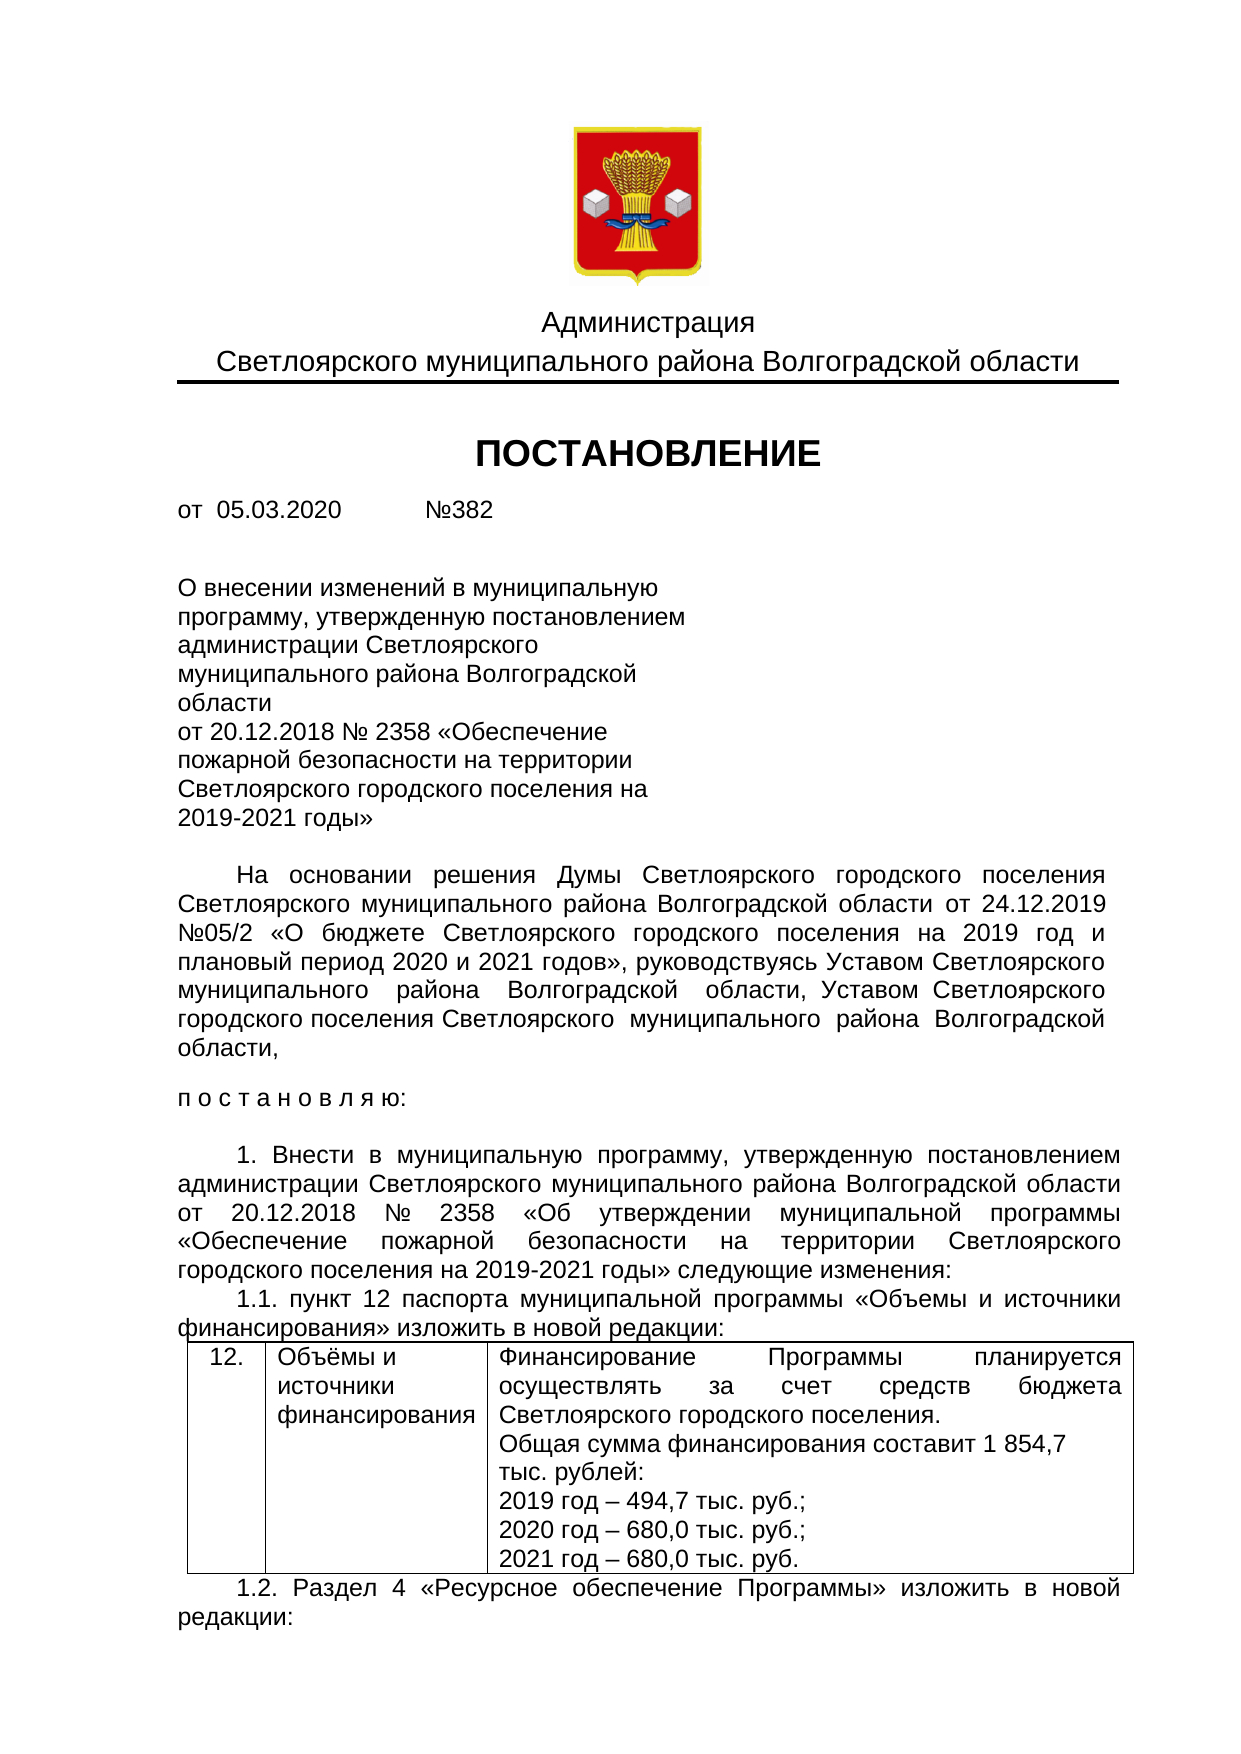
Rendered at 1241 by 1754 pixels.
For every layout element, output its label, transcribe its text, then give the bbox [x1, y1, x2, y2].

text О внесении изменений в муниципальную программу, утвержденную постановлением [177, 573, 694, 631]
list 1. Внести в муниципальную программу, утвержденную постановлением администрации Светлоярского муниципального района Волгоградской области от 20.12.2018 № 2358 «Об утверждении муниципальной программы «Обеспечение пожарной безопасности на территории Светлоярского городского поселения на 2019-2021 годы» следующие изменения: [177, 1140, 1122, 1284]
text администрации Светлоярского муниципального района Волгоградской области [177, 631, 694, 717]
text п о с т а н о в л я ю: [177, 1083, 783, 1111]
text от 20.12.2018 № 2358 «Обеспечение пожарной безопасности на территории Светлоярского городского поселения на 2019-2021 годы» [177, 717, 694, 832]
text ПОСТАНОВЛЕНИЕ [177, 431, 1119, 474]
text Администрация [177, 305, 1119, 339]
text 1.1. пункт 12 паспорта муниципальной программы «Объемы и источники финансирования» изложить в новой редакции: [177, 1284, 1122, 1341]
table_header Объёмы и источники финансирования [266, 1343, 487, 1572]
picture [568, 121, 710, 286]
text 1.2. Раздел 4 «Ресурсное обеспечение Программы» изложить в новой редакции: [177, 1573, 1122, 1631]
text от 05.03.2020 №382 [177, 495, 1119, 523]
text Светлоярского муниципального района Волгоградской области [177, 344, 1119, 380]
text На основании решения Думы Светлоярского городского поселения Светлоярского муниципального района Волгоградской области от 24.12.2019 №05/2 «О бюджете Светлоярского городского поселения на 2019 год и плановый период 2020 и 2021 годов», руководствуясь Уставом Светлоярского муниципального района Волгоградской области, Уставом Светлоярского городского поселения Светлоярского муниципального района Волгоградской области, [177, 861, 1106, 1062]
table_header Финансирование Программы планируется осуществлять за счет средств бюджета Светлоярского городского поселения. Общая сумма финансирования составит 1 854,7 тыс. рублей: 2019 год – 494,7 тыс. руб.; 2020 год – 680,0 тыс. руб.; 2021 год – 680,0 тыс. руб. [488, 1343, 1133, 1572]
table_header 12. [188, 1343, 265, 1572]
